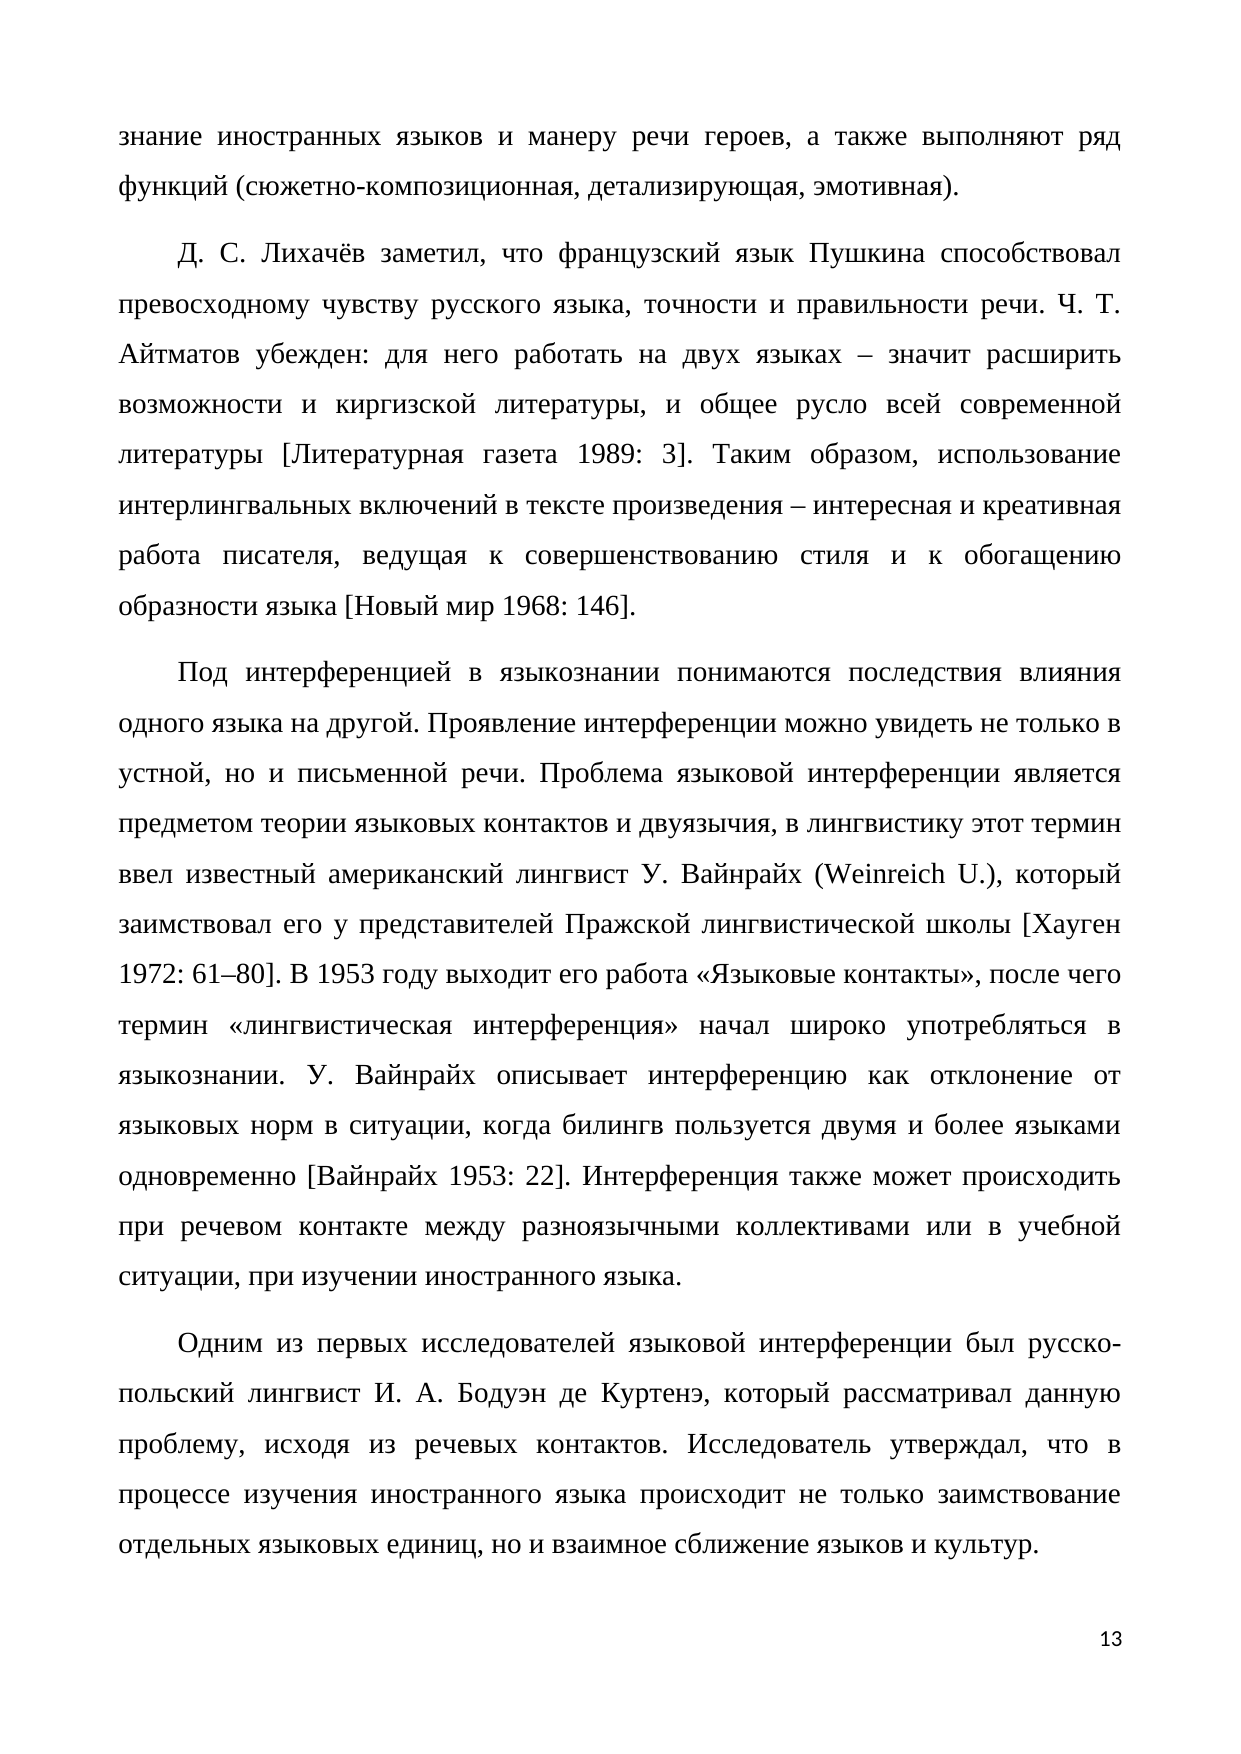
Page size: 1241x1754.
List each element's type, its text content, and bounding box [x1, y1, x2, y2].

text Под интерференцией в языкознании понимаются последствия влияния одного языка на другой. Проявление интерференции можно увидеть не только в устной, но и письменной речи. Проблема языковой интерференции является предметом теории языковых контактов и двуязычия, в лингвистику этот термин ввел известный американский лингвист У. Вайнрайх (Weinreich U.), который заимствовал его у представителей Пражской лингвистической школы [Хауген 1972: 61–80]. В 1953 году выходит его работа «Языковые контакты», после чего термин «лингвистическая интерференция» начал широко употребляться в языкознании. У. Вайнрайх описывает интерференцию как отклонение от языковых норм в ситуации, когда билингв пользуется двумя и более языками одновременно [Вайнрайх 1953: 22]. Интерференция также может происходить при речевом контакте между разноязычными коллективами или в учебной ситуации, при изучении иностранного языка. [118, 654, 1122, 1292]
text Одним из первых исследователей языковой интерференции был русско-польский лингвист И. А. Бодуэн де Куртенэ, который рассматривал данную проблему, исходя из речевых контактов. Исследователь утверждал, что в процессе изучения иностранного языка происходит не только заимствование отдельных языковых единиц, но и взаимное сближение языков и культур. [118, 1325, 1122, 1560]
text Д. С. Лихачёв заметил, что французский язык Пушкина способствовал превосходному чувству русского языка, точности и правильности речи. Ч. Т. Айтматов убежден: для него работать на двух языках – значит расширить возможности и киргизской литературы, и общее русло всей современной литературы [Литературная газета 1989: 3]. Таким образом, использование интерлингвальных включений в тексте произведения – интересная и креативная работа писателя, ведущая к совершенствованию стиля и к обогащению образности языка [Новый мир 1968: 146]. [118, 235, 1122, 621]
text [118, 118, 1122, 202]
